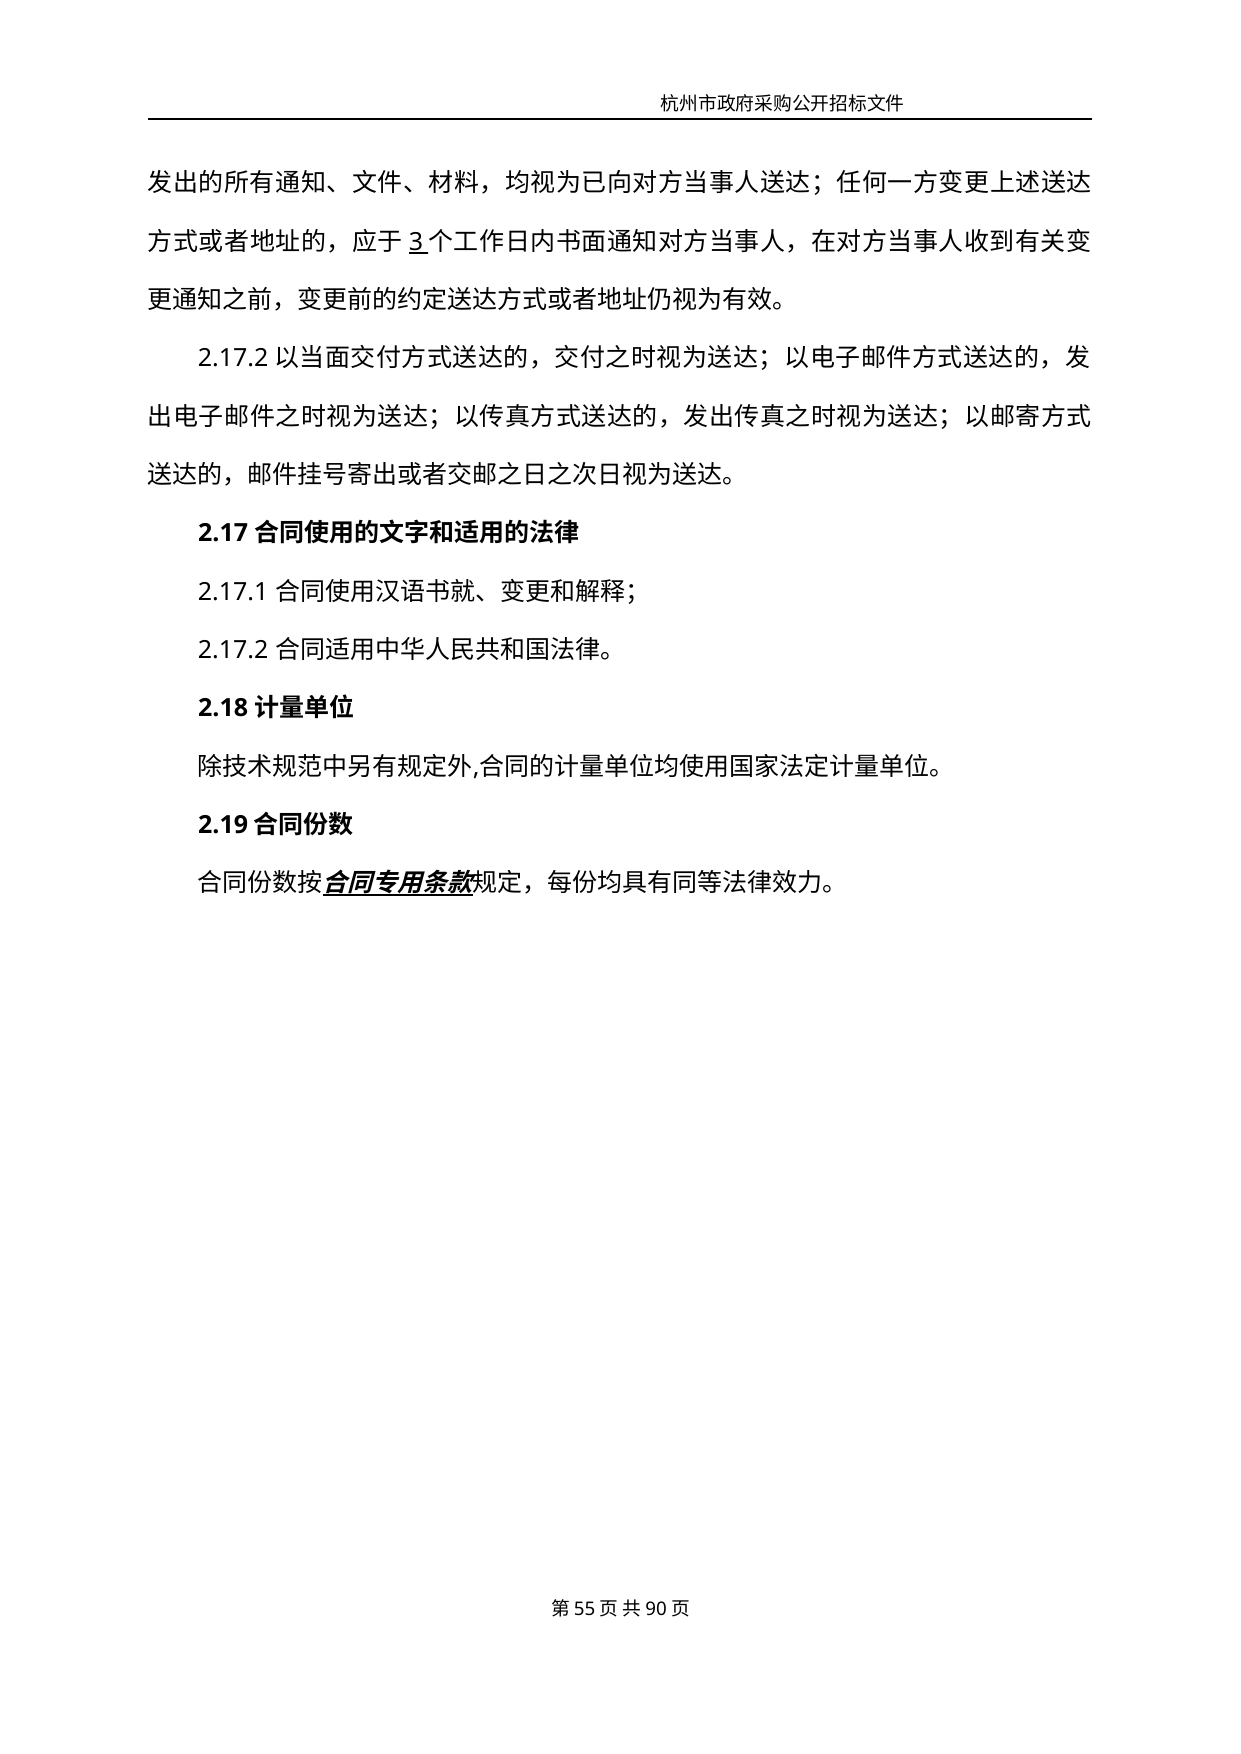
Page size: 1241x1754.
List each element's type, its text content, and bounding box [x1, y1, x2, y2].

text 2.19合同份数 [148, 787, 1092, 845]
text 合同份数按合同专用条款规定，每份均具有同等法律效力。 [148, 845, 1092, 903]
text 2.17 合同使用的文字和适用的法律 [148, 495, 1092, 553]
text 2.17.1 合同使用汉语书就、变更和解释； [148, 553, 1092, 612]
text 2.17.2以当面交付方式送达的，交付之时视为送达；以电子邮件方式送达的，发出电子邮件之时视为送达；以传真方式送达的，发出传真之时视为送达；以邮寄方式送达的，邮件挂号寄出或者交邮之日之次日视为送达。 [148, 320, 1092, 495]
text 2.18 计量单位 [148, 670, 1092, 728]
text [148, 145, 1092, 320]
text 2.17.2 合同适用中华人民共和国法律。 [148, 612, 1092, 670]
text 除技术规范中另有规定外,合同的计量单位均使用国家法定计量单位。 [148, 728, 1092, 787]
